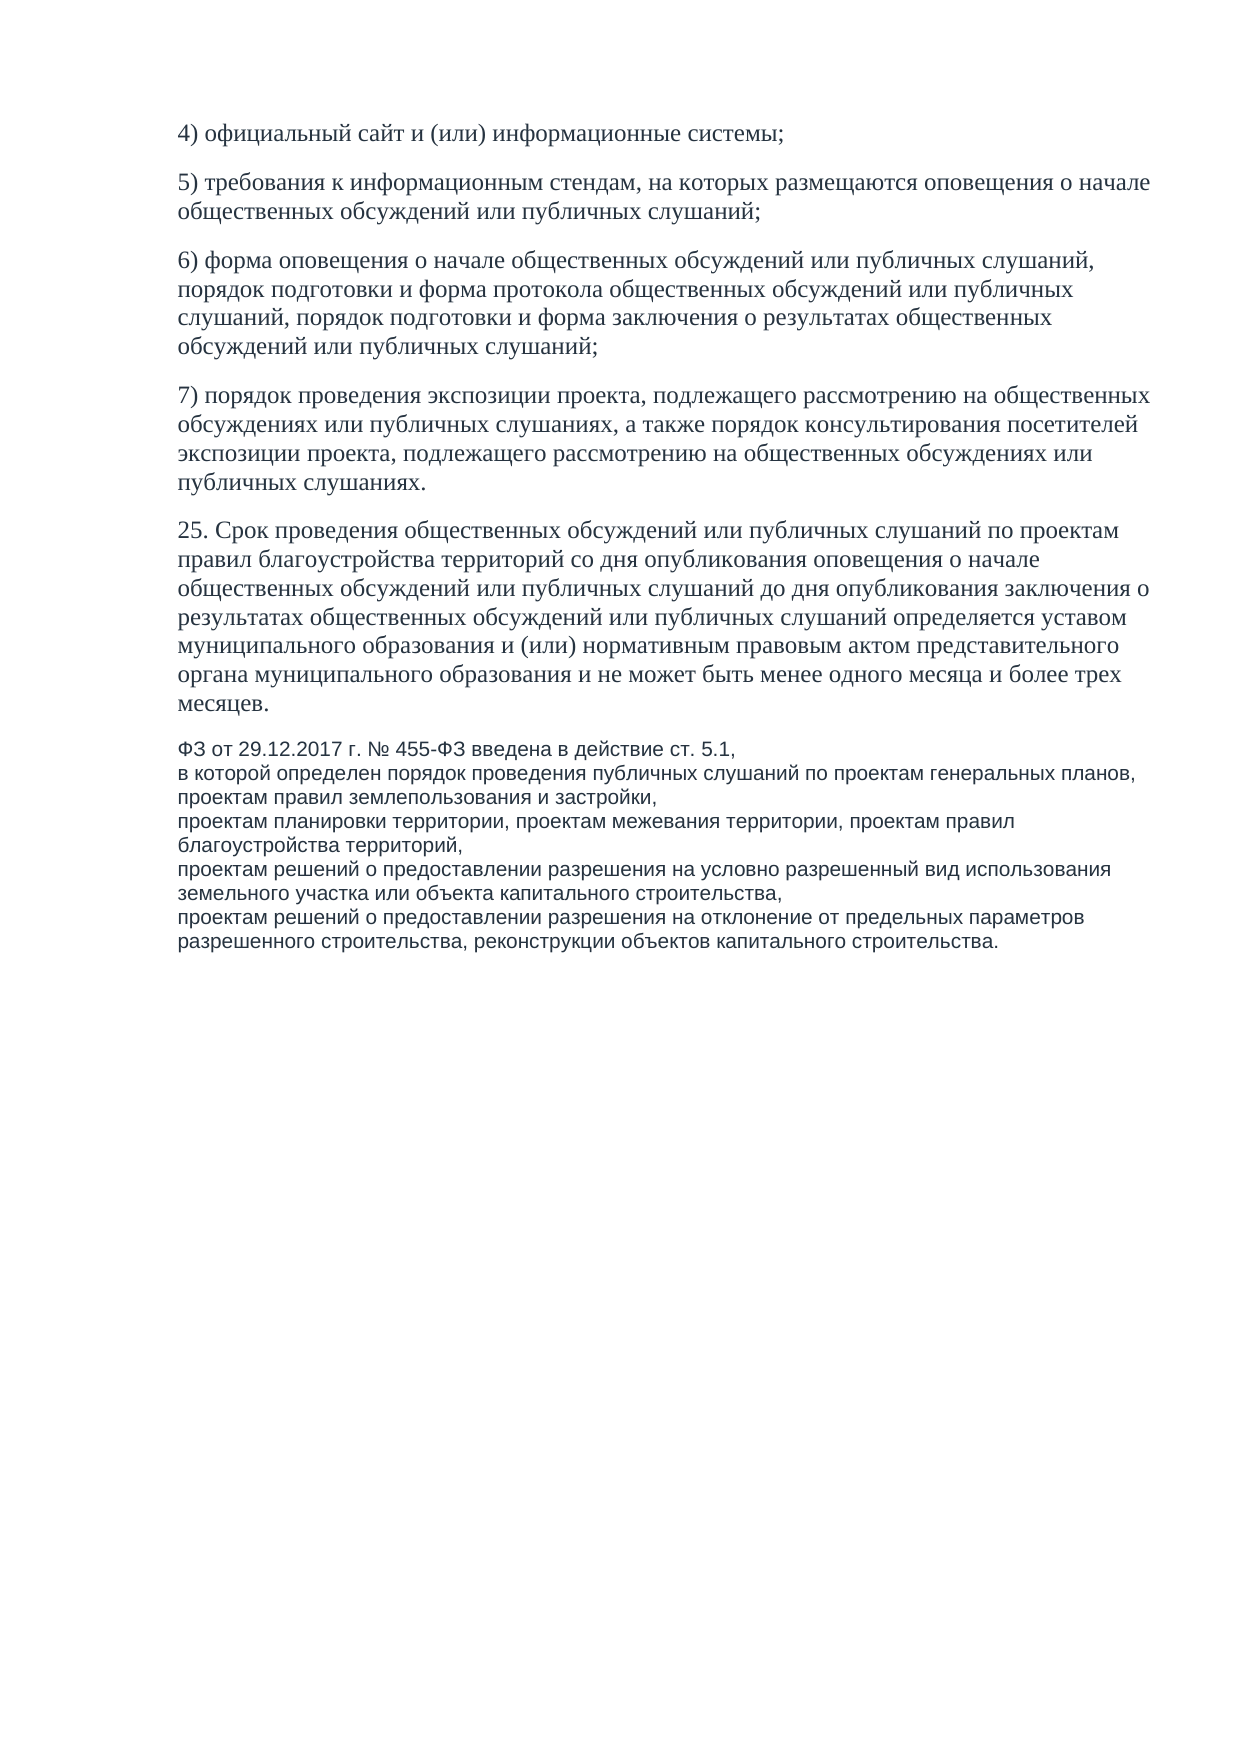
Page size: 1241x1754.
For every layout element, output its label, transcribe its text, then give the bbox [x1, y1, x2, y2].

text 6) форма оповещения о начале общественных обсуждений или публичных слушаний, порядок подготовки и форма протокола общественных обсуждений или публичных слушаний, порядок подготовки и форма заключения о результатах общественных обсуждений или публичных слушаний; [177, 245, 1152, 360]
text ФЗ от 29.12.2017 г. № 455-ФЗ введена в действие ст. 5.1, в которой определен порядок проведения публичных слушаний по проектам генеральных планов, проектам правил землепользования и застройки, проектам планировки территории, проектам межевания территории, проектам правил благоустройства территорий, проектам решений о предоставлении разрешения на условно разрешенный вид использования земельного участка или объекта капитального строительства, проектам решений о предоставлении разрешения на отклонение от предельных параметров разрешенного строительства, реконструкции объектов капитального строительства. [177, 737, 1152, 953]
text 4) официальный сайт и (или) информационные системы; [177, 118, 1152, 147]
text 7) порядок проведения экспозиции проекта, подлежащего рассмотрению на общественных обсуждениях или публичных слушаниях, а также порядок консультирования посетителей экспозиции проекта, подлежащего рассмотрению на общественных обсуждениях или публичных слушаниях. [177, 380, 1152, 495]
text 5) требования к информационным стендам, на которых размещаются оповещения о начале общественных обсуждений или публичных слушаний; [177, 167, 1152, 225]
text 25. Срок проведения общественных обсуждений или публичных слушаний по проектам правил благоустройства территорий со дня опубликования оповещения о начале общественных обсуждений или публичных слушаний до дня опубликования заключения о результатах общественных обсуждений или публичных слушаний определяется уставом муниципального образования и (или) нормативным правовым актом представительного органа муниципального образования и не может быть менее одного месяца и более трех месяцев. [177, 516, 1152, 717]
